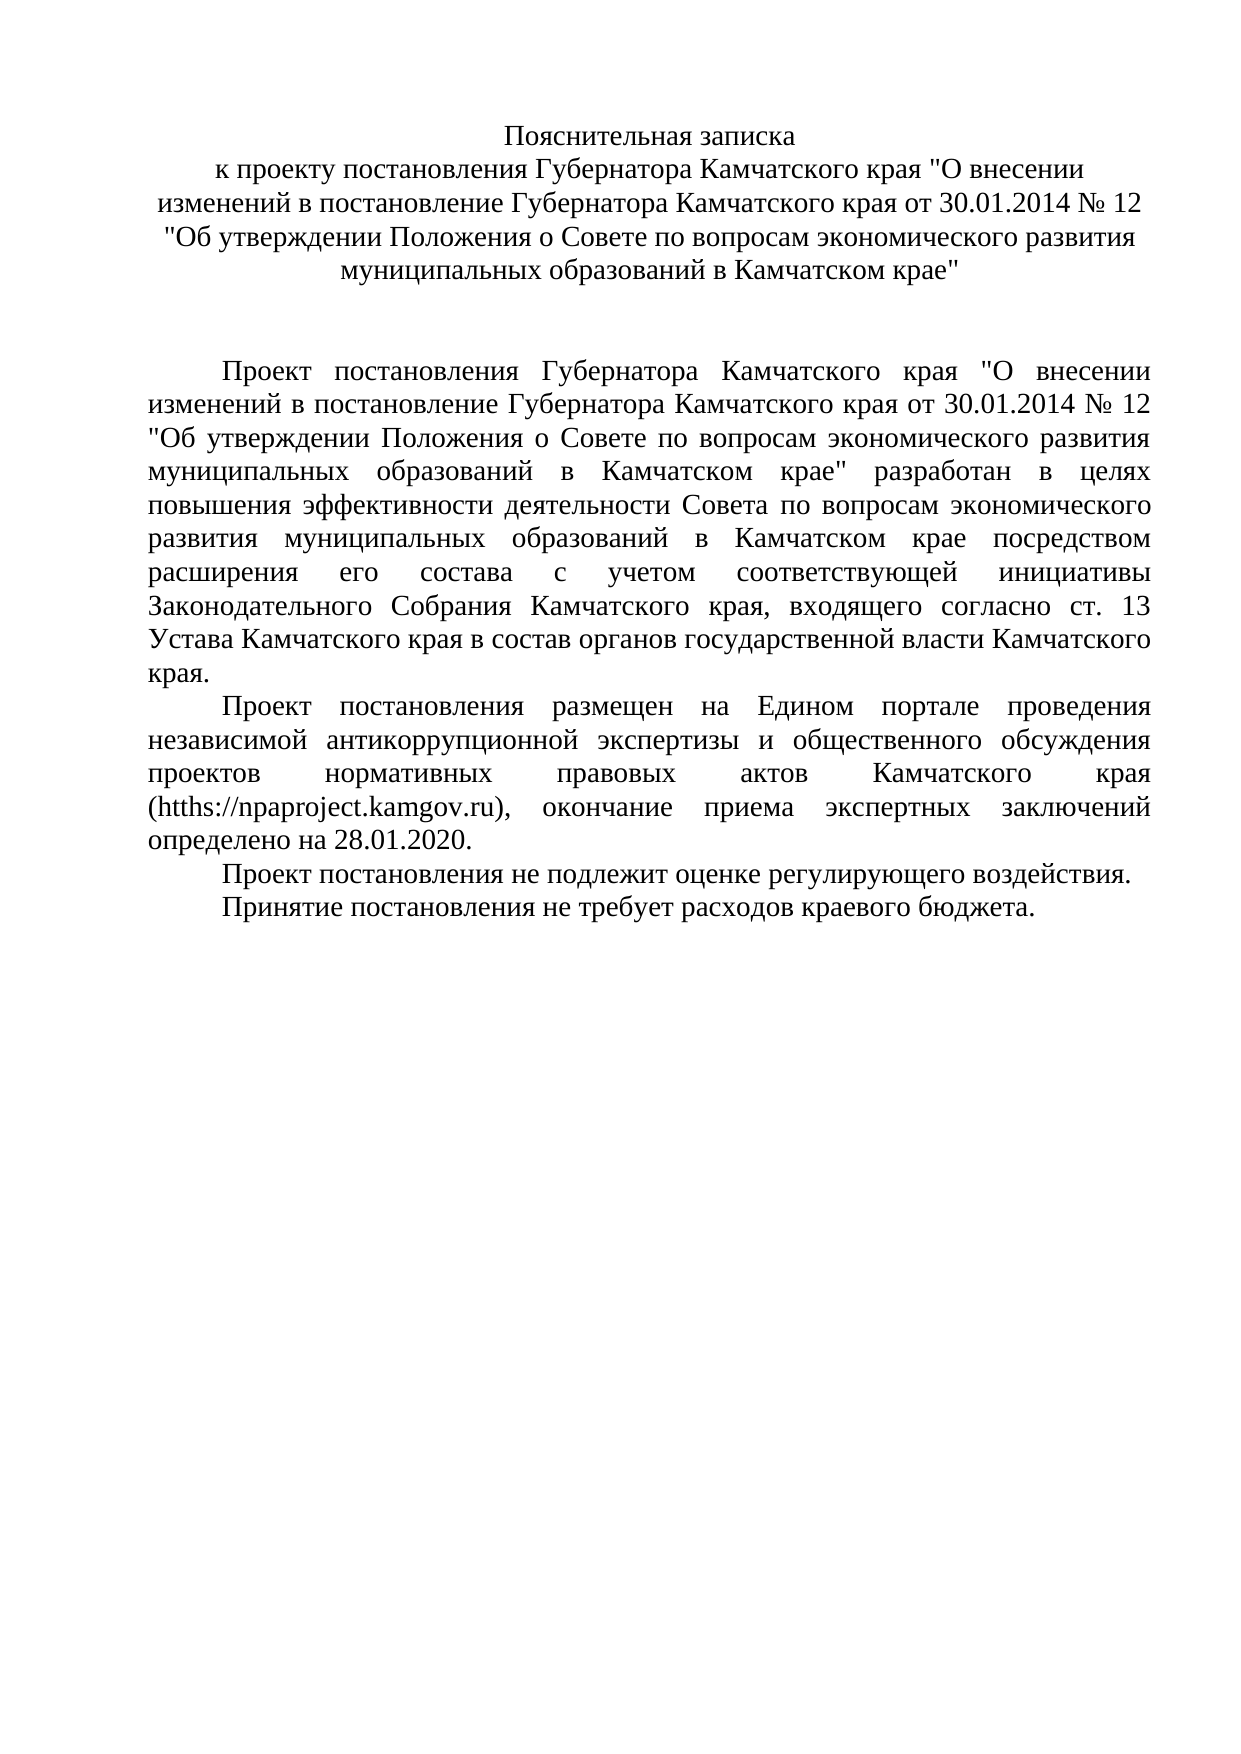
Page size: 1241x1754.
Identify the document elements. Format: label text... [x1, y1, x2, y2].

text к проекту постановления Губернатора Камчатского края "О внесении изменений в постановление Губернатора Камчатского края от 30.01.2014 № 12 "Об утверждении Положения о Совете по вопросам экономического развития муниципальных образований в Камчатском крае" [148, 152, 1152, 286]
text Пояснительная записка [148, 118, 1152, 152]
text Проект постановления не подлежит оценке регулирующего воздействия. [148, 856, 1152, 889]
text Принятие постановления не требует расходов краевого бюджета. [148, 889, 1152, 923]
text Проект постановления Губернатора Камчатского края "О внесении изменений в постановление Губернатора Камчатского края от 30.01.2014 № 12 "Об утверждении Положения о Совете по вопросам экономического развития муниципальных образований в Камчатском крае" разработан в целях повышения эффективности деятельности Совета по вопросам экономического развития муниципальных образований в Камчатском крае посредством расширения его состава с учетом соответствующей инициативы Законодательного Собрания Камчатского края, входящего согласно ст. 13 Устава Камчатского края в состав органов государственной власти Камчатского края. [148, 353, 1152, 688]
text Проект постановления размещен на Едином портале проведения независимой антикоррупционной экспертизы и общественного обсуждения проектов нормативных правовых актов Камчатского края (htths://npaproject.kamgov.ru), окончание приема экспертных заключений определено на 28.01.2020. [148, 688, 1152, 856]
